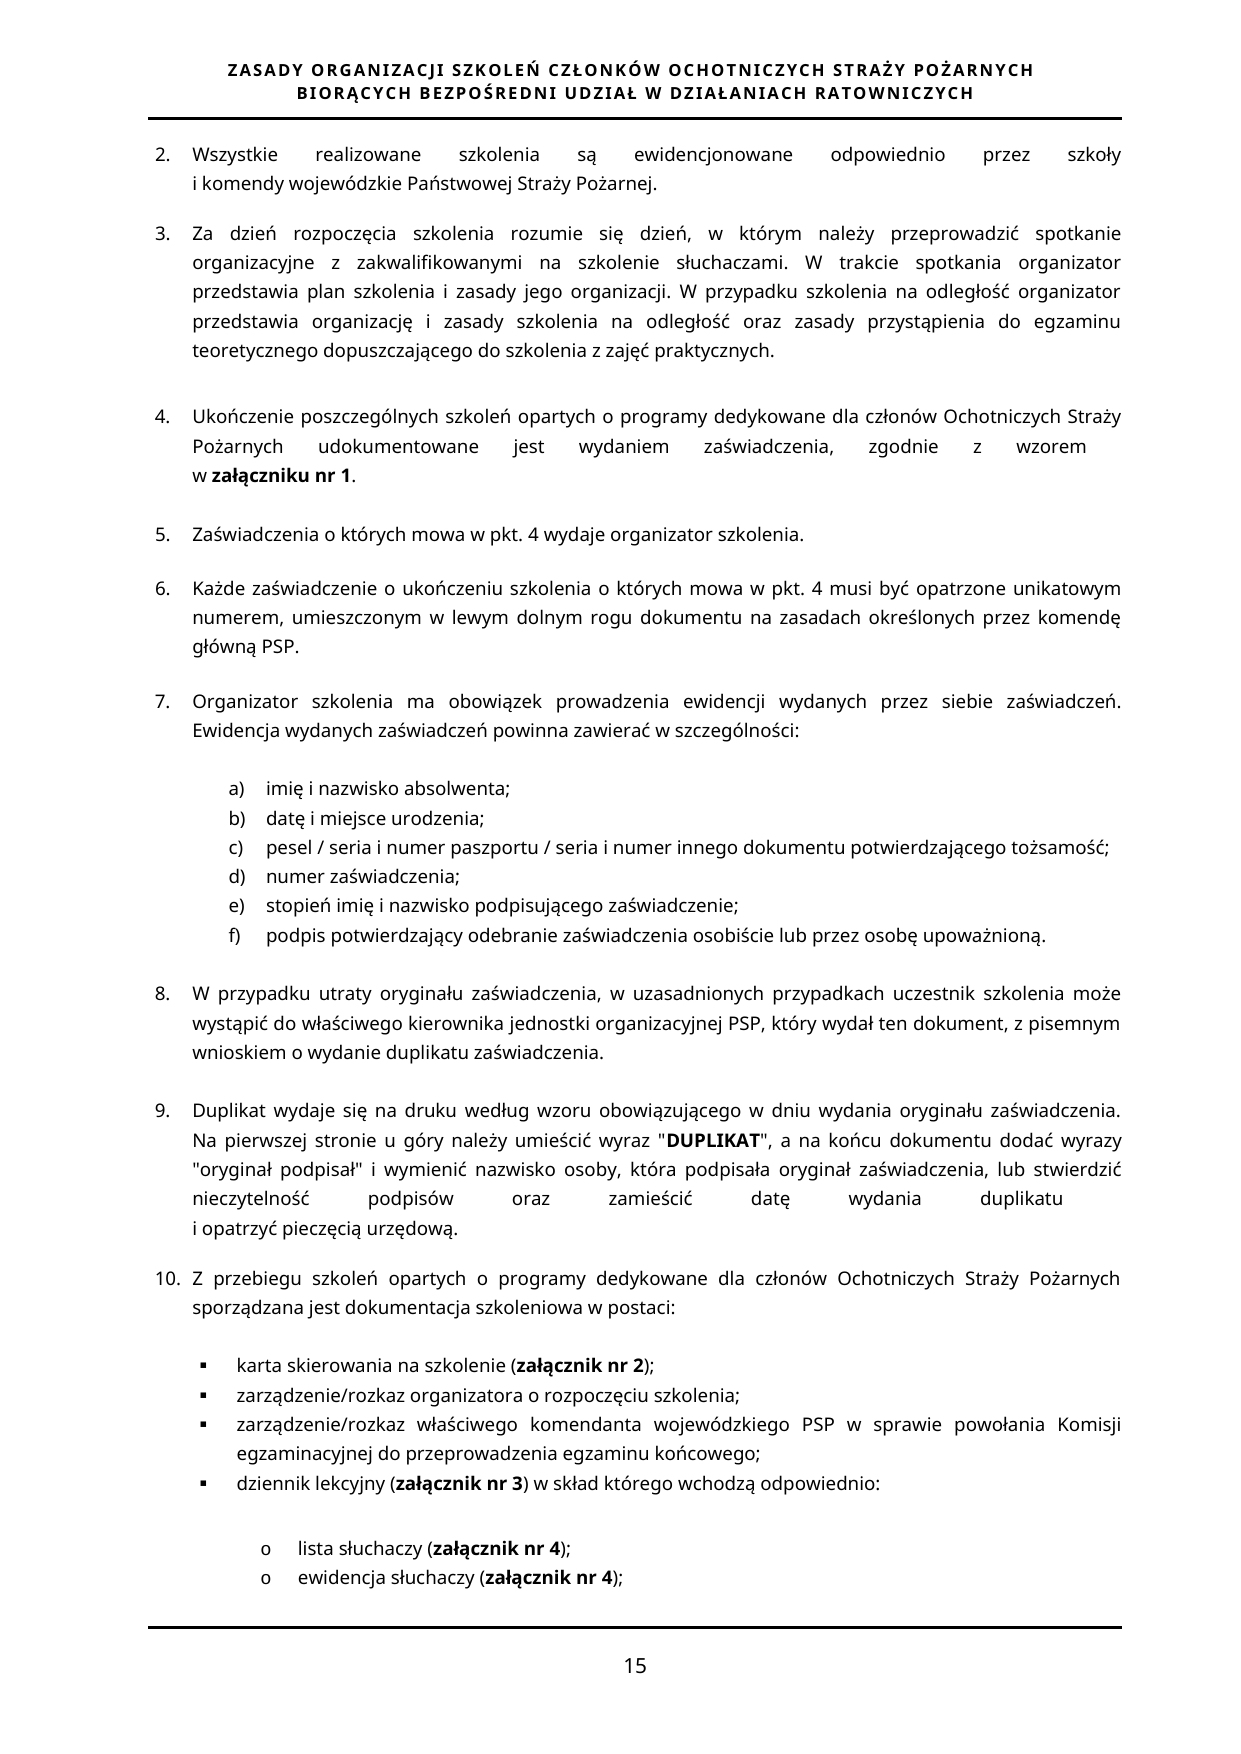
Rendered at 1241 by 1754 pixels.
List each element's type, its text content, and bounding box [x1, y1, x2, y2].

list zarządzenie/rozkaz organizatora o rozpoczęciu szkolenia; [199, 1382, 1122, 1407]
list Ukończenie poszczególnych szkoleń opartych o programy dedykowane dla członów Ochotniczych Straży Pożarnych udokumentowane jest wydaniem zaświadczenia, zgodnie z wzorem w załączniku nr 1. [154, 404, 1122, 488]
list ewidencja słuchaczy (załącznik nr 4); [260, 1564, 1122, 1590]
list stopień imię i nazwisko podpisującego zaświadczenie; [228, 893, 1122, 918]
list W przypadku utraty oryginału zaświadczenia, w uzasadnionych przypadkach uczestnik szkolenia może wystąpić do właściwego kierownika jednostki organizacyjnej PSP, który wydał ten dokument, z pisemnym wnioskiem o wydanie duplikatu zaświadczenia. [154, 981, 1122, 1065]
list podpis potwierdzający odebranie zaświadczenia osobiście lub przez osobę upoważnioną. [228, 922, 1122, 948]
list datę i miejsce urodzenia; [228, 805, 1122, 831]
list Za dzień rozpoczęcia szkolenia rozumie się dzień, w którym należy przeprowadzić spotkanie organizacyjne z zakwalifikowanymi na szkolenie słuchaczami. W trakcie spotkania organizator przedstawia plan szkolenia i zasady jego organizacji. W przypadku szkolenia na odległość organizator przedstawia organizację i zasady szkolenia na odległość oraz zasady przystąpienia do egzaminu teoretycznego dopuszczającego do szkolenia z zajęć praktycznych. [155, 220, 1122, 363]
list Duplikat wydaje się na druku według wzoru obowiązującego w dniu wydania oryginału zaświadczenia. Na pierwszej stronie u góry należy umieścić wyraz "DUPLIKAT", a na końcu dokumentu dodać wyrazy "oryginał podpisał" i wymienić nazwisko osoby, która podpisała oryginał zaświadczenia, lub stwierdzić nieczytelność podpisów oraz zamieścić datę wydania duplikatu i opatrzyć pieczęcią urzędową. [154, 1098, 1122, 1240]
list Każde zaświadczenie o ukończeniu szkolenia o których mowa w pkt. 4 musi być opatrzone unikatowym numerem, umieszczonym w lewym dolnym rogu dokumentu na zasadach określonych przez komendę główną PSP. [155, 575, 1122, 659]
list numer zaświadczenia; [228, 863, 1122, 889]
list Organizator szkolenia ma obowiązek prowadzenia ewidencji wydanych przez siebie zaświadczeń. Ewidencja wydanych zaświadczeń powinna zawierać w szczególności: [154, 688, 1122, 743]
list karta skierowania na szkolenie (załącznik nr 2); [199, 1353, 1122, 1378]
list Wszystkie realizowane szkolenia są ewidencjonowane odpowiednio przez szkoły i komendy wojewódzkie Państwowej Straży Pożarnej. [155, 141, 1122, 196]
list Zaświadczenia o których mowa w pkt. 4 wydaje organizator szkolenia. [155, 521, 1122, 546]
list pesel / seria i numer paszportu / seria i numer innego dokumentu potwierdzającego tożsamość; [228, 834, 1122, 860]
list lista słuchaczy (załącznik nr 4); [260, 1535, 1122, 1561]
list zarządzenie/rozkaz właściwego komendanta wojewódzkiego PSP w sprawie powołania Komisji egzaminacyjnej do przeprowadzenia egzaminu końcowego; [199, 1411, 1122, 1466]
list imię i nazwisko absolwenta; [228, 776, 1122, 801]
list dziennik lekcyjny (załącznik nr 3) w skład którego wchodzą odpowiednio: [199, 1470, 1122, 1495]
list Z przebiegu szkoleń opartych o programy dedykowane dla członów Ochotniczych Straży Pożarnych sporządzana jest dokumentacja szkoleniowa w postaci: [154, 1265, 1122, 1320]
